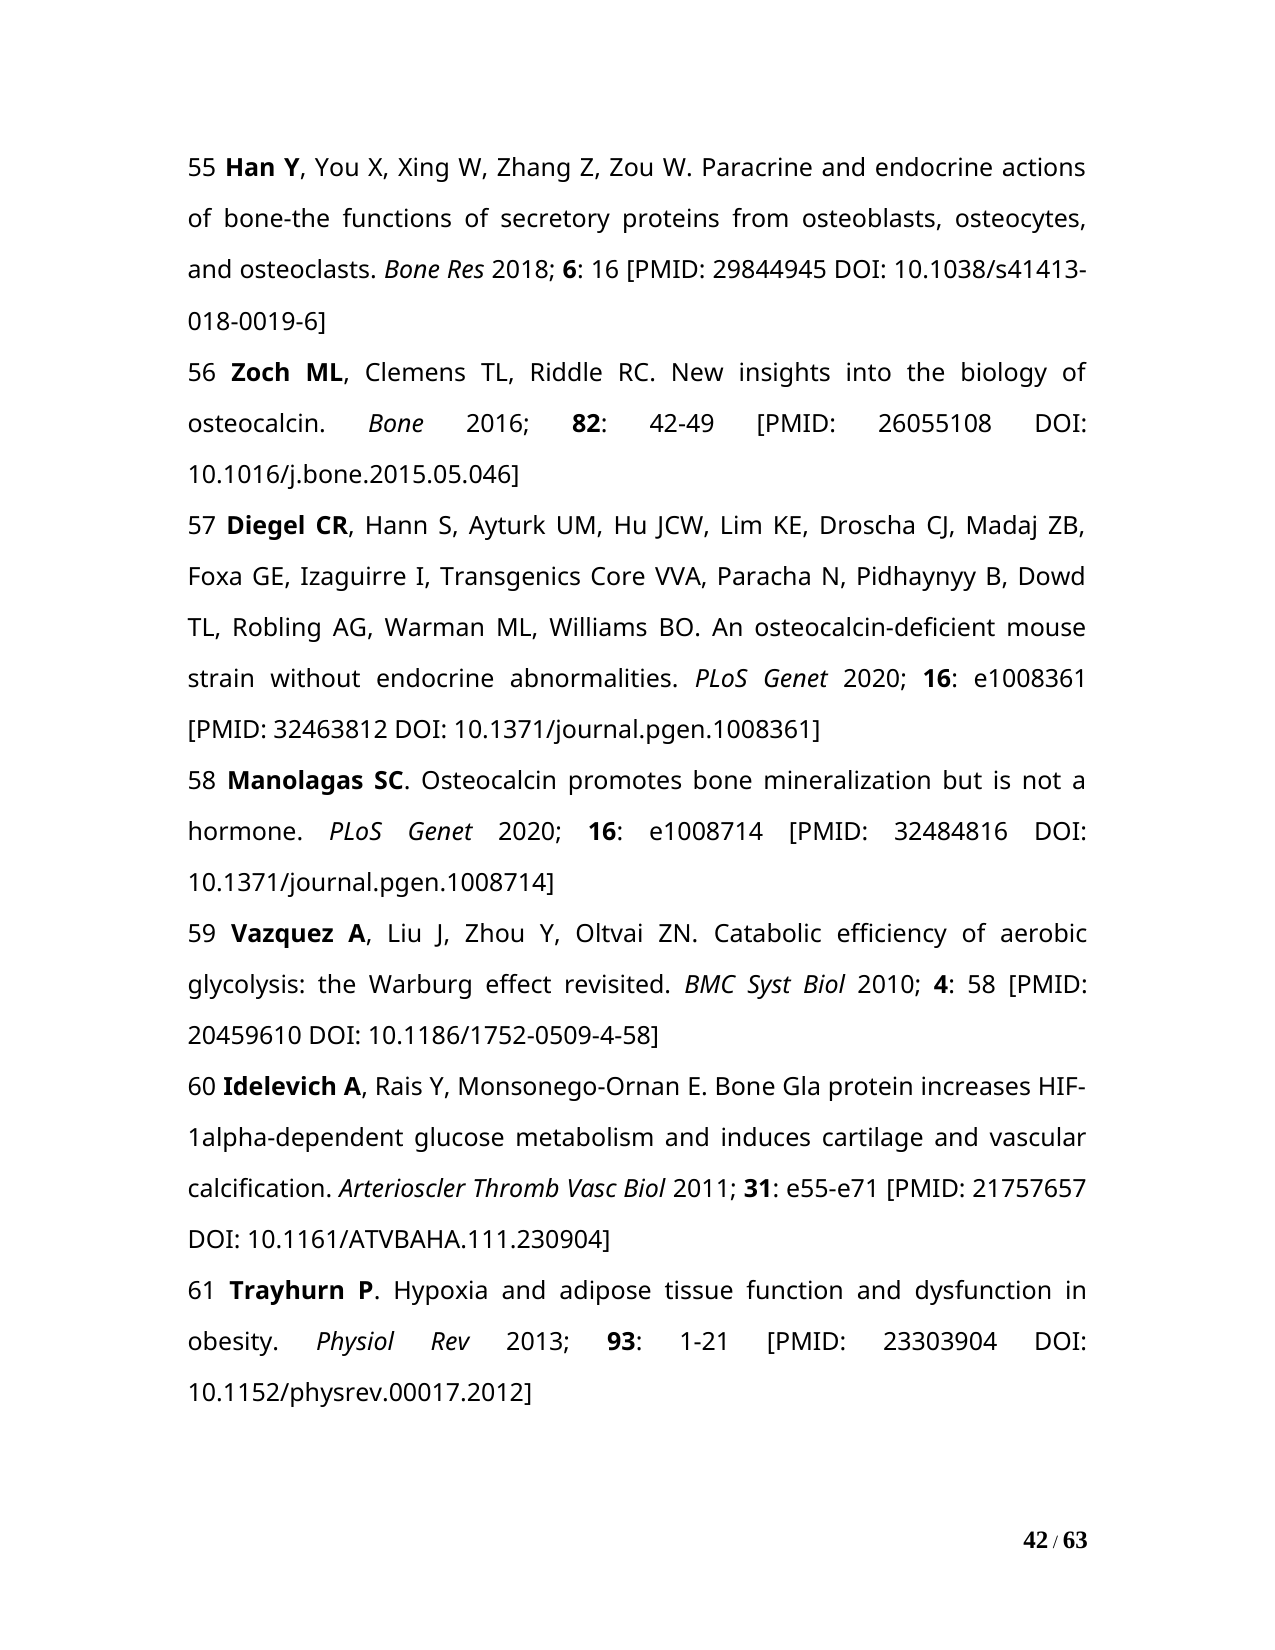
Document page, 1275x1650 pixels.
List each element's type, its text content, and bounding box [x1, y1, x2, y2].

text 55 Han Y, You X, Xing W, Zhang Z, Zou W. Paracrine and endocrine actions of bone-the functions of secretory proteins from osteoblasts, osteocytes, and osteoclasts. Bone Res 2018; 6: 16 [PMID: 29844945 DOI: 10.1038/s41413-018-0019-6] [187, 150, 1087, 337]
text 59 Vazquez A, Liu J, Zhou Y, Oltvai ZN. Catabolic efficiency of aerobic glycolysis: the Warburg effect revisited. BMC Syst Biol 2010; 4: 58 [PMID: 20459610 DOI: 10.1186/1752-0509-4-58] [187, 916, 1087, 1052]
text 56 Zoch ML, Clemens TL, Riddle RC. New insights into the biology of osteocalcin. Bone 2016; 82: 42-49 [PMID: 26055108 DOI: 10.1016/j.bone.2015.05.046] [187, 354, 1087, 490]
text 61 Trayhurn P. Hypoxia and adipose tissue function and dysfunction in obesity. Physiol Rev 2013; 93: 1-21 [PMID: 23303904 DOI: 10.1152/physrev.00017.2012] [187, 1273, 1087, 1409]
text 60 Idelevich A, Rais Y, Monsonego-Ornan E. Bone Gla protein increases HIF-1alpha-dependent glucose metabolism and induces cartilage and vascular calcification. Arterioscler Thromb Vasc Biol 2011; 31: e55-e71 [PMID: 21757657 DOI: 10.1161/ATVBAHA.111.230904] [187, 1069, 1087, 1256]
text 58 Manolagas SC. Osteocalcin promotes bone mineralization but is not a hormone. PLoS Genet 2020; 16: e1008714 [PMID: 32484816 DOI: 10.1371/journal.pgen.1008714] [187, 762, 1087, 899]
text 57 Diegel CR, Hann S, Ayturk UM, Hu JCW, Lim KE, Droscha CJ, Madaj ZB, Foxa GE, Izaguirre I, Transgenics Core VVA, Paracha N, Pidhaynyy B, Dowd TL, Robling AG, Warman ML, Williams BO. An osteocalcin-deficient mouse strain without endocrine abnormalities. PLoS Genet 2020; 16: e1008361 [PMID: 32463812 DOI: 10.1371/journal.pgen.1008361] [187, 507, 1087, 746]
